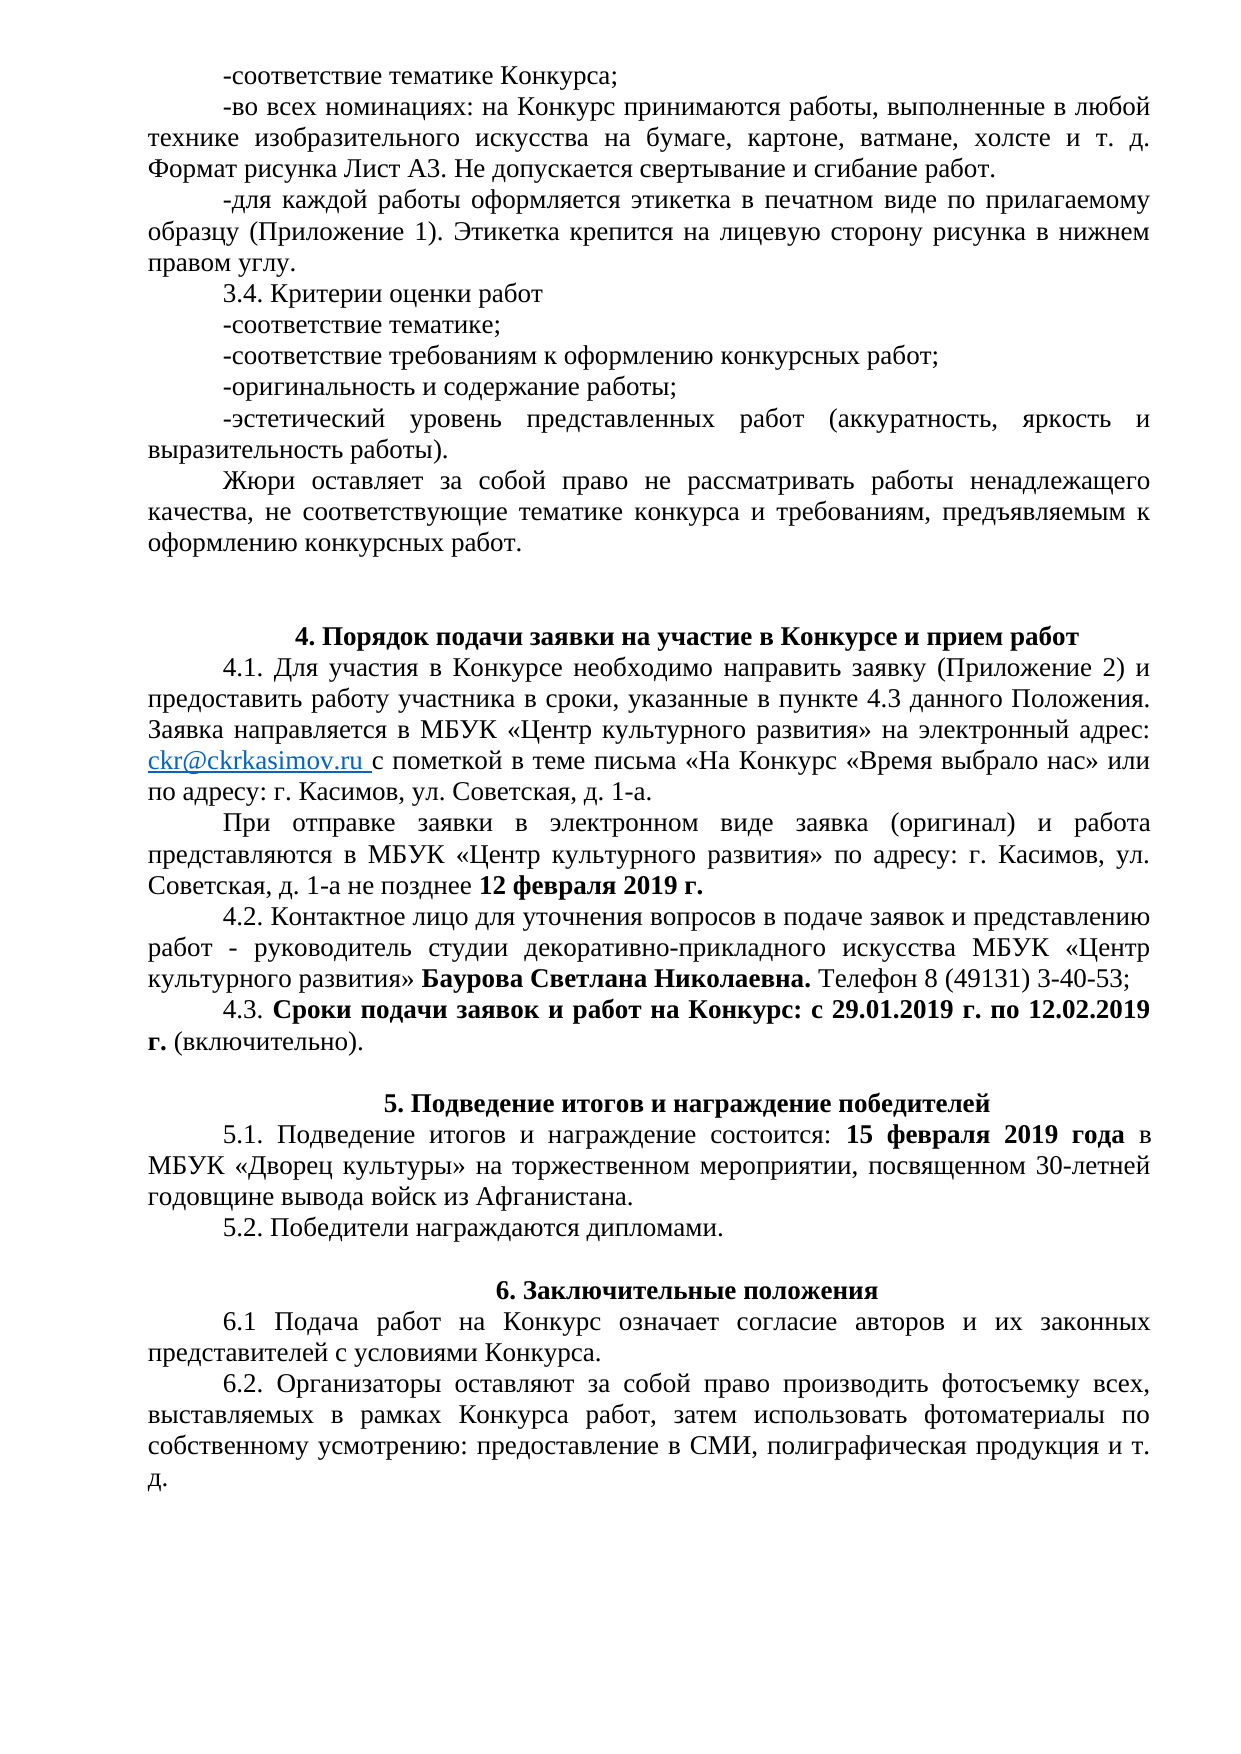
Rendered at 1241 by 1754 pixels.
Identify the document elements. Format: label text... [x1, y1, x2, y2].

list -для каждой работы оформляется этикетка в печатном виде по прилагаемому образцу (Приложение 1). Этикетка крепится на лицевую сторону рисунка в нижнем правом углу. [148, 184, 1152, 277]
list -эстетический уровень представленных работ (аккуратность, яркость и выразительность работы). [148, 402, 1152, 464]
list -соответствие требованиям к оформлению конкурсных работ; [148, 339, 1152, 371]
list 3.4. Критерии оценки работ [148, 277, 1152, 308]
list -во всех номинациях: на Конкурс принимаются работы, выполненные в любой технике изобразительного искусства на бумаге, картоне, ватмане, холсте и т. д. Формат рисунка Лист А3. Не допускается свертывание и сгибание работ. [148, 90, 1152, 184]
list 6. Заключительные положения [148, 1274, 1152, 1305]
list -соответствие тематике; [148, 308, 1152, 339]
list 5. Подведение итогов и награждение победителей [148, 1087, 1152, 1118]
list 6.1 Подача работ на Конкурс означает согласие авторов и их законных представителей с условиями Конкурса. [148, 1305, 1152, 1367]
list 6.2. Организаторы оставляют за собой право производить фотосъемку всех, выставляемых в рамках Конкурса работ, затем использовать фотоматериалы по собственному усмотрению: предоставление в СМИ, полиграфическая продукция и т. д. [148, 1367, 1152, 1492]
list -оригинальность и содержание работы; [148, 371, 1152, 402]
list 4.3. Сроки подачи заявок и работ на Конкурс: с 29.01.2019 г. по 12.02.2019 г. (включительно). [148, 993, 1152, 1056]
list 5.2. Победители награждаются дипломами. [148, 1211, 1152, 1243]
list 5.1. Подведение итогов и награждение состоится: 15 февраля 2019 года в МБУК «Дворец культуры» на торжественном мероприятии, посвященном 30-летней годовщине вывода войск из Афганистана. [148, 1118, 1152, 1211]
list 4.2. Контактное лицо для уточнения вопросов в подаче заявок и представлению работ - руководитель студии декоративно-прикладного искусства МБУК «Центр культурного развития» Баурова Светлана Николаевна. Телефон 8 (49131) 3-40-53; [148, 900, 1152, 993]
list -соответствие тематике Конкурса; [148, 59, 1152, 90]
list Жюри оставляет за собой право не рассматривать работы ненадлежащего качества, не соответствующие тематике конкурса и требованиям, предъявляемым к оформлению конкурсных работ. [148, 464, 1152, 557]
list 4.1. Для участия в Конкурсе необходимо направить заявку (Приложение 2) и предоставить работу участника в сроки, указанные в пункте 4.3 данного Положения. Заявка направляется в МБУК «Центр культурного развития» на электронный адрес: ckr@ckrkasimov.ru с пометкой в теме письма «На Конкурс «Время выбрало нас» или по адресу: г. Касимов, ул. Советская, д. 1-а. [148, 651, 1152, 807]
list 4. Порядок подачи заявки на участие в Конкурсе и прием работ [148, 620, 1152, 651]
list При отправке заявки в электронном виде заявка (оригинал) и работа представляются в МБУК «Центр культурного развития» по адресу: г. Касимов, ул. Советская, д. 1-а не позднее 12 февраля 2019 г. [148, 807, 1152, 900]
